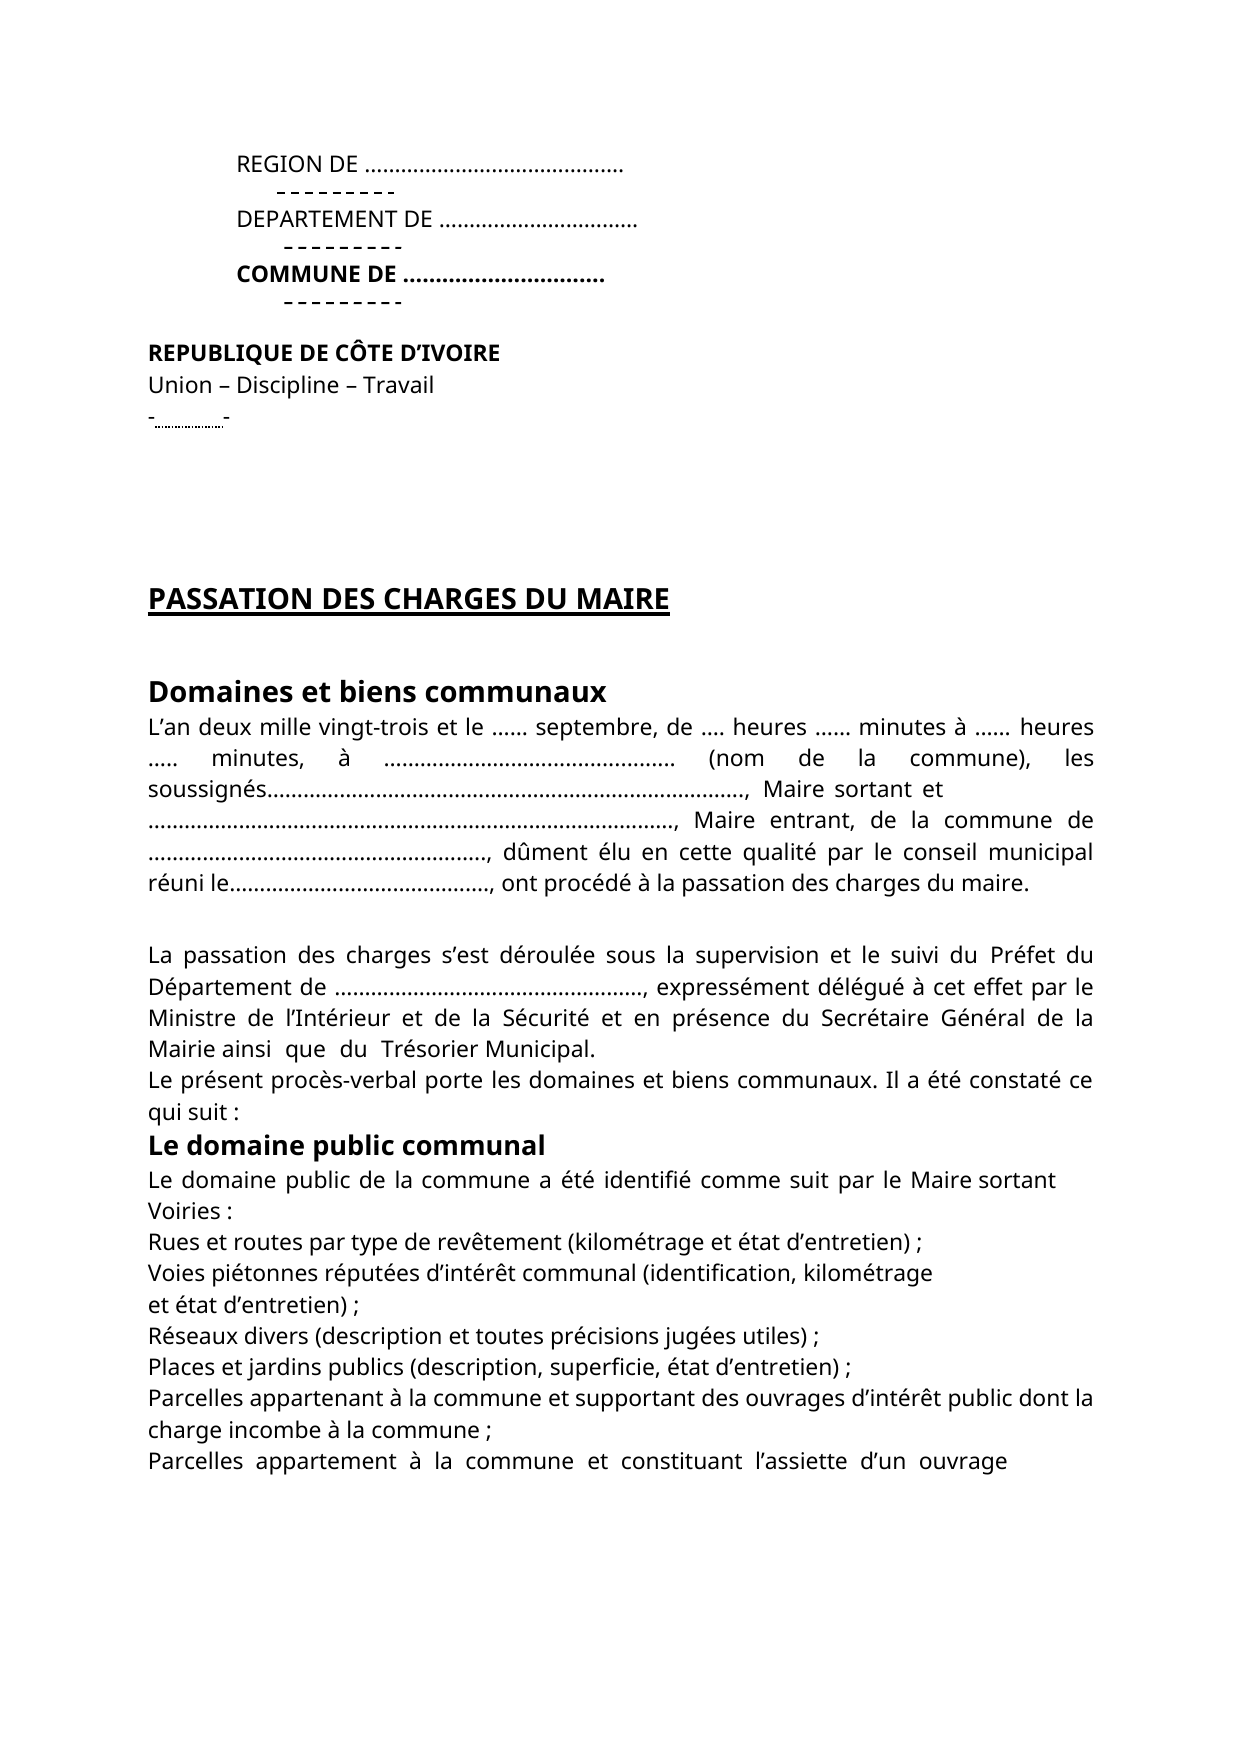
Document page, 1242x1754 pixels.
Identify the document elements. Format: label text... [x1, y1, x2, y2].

text Places et jardins publics (description, superficie, état d’entretien) ; [148, 1351, 1094, 1382]
text ……………………………………………………………………………, Maire entrant, de la commune de ……………………………………………….., dûment élu en cette qualité par le conseil municipal réuni le……………………………………., ont procédé à la passation des charges du maire. [148, 804, 1094, 898]
table_cell DEPARTEMENT DE …………………………… [236, 203, 681, 258]
text REPUBLIQUE DE CÔTE D’IVOIRE [148, 337, 1094, 369]
text - - [148, 400, 1094, 431]
text Parcelles appartement à la commune et constituant l’assiette d’un ouvrage [148, 1445, 1094, 1476]
text L’an deux mille vingt-trois et le …… septembre, de …. heures …… minutes à …… heures ….. minutes, à ………………………..................... (nom de la commune), les soussignés……………………………………………………………………., Maire sortant et [148, 711, 1094, 804]
table_header REGION DE ……………………………………. [236, 148, 681, 203]
text Le domaine public communal [148, 1127, 1094, 1164]
text Voies piétonnes réputées d’intérêt communal (identification, kilométrage [148, 1257, 1094, 1289]
text PASSATION DES CHARGES DU MAIRE [148, 579, 1094, 618]
text Réseaux divers (description et toutes précisions jugées utiles) ; [148, 1320, 1094, 1351]
text Rues et routes par type de revêtement (kilométrage et état d’entretien) ; [148, 1226, 1094, 1257]
text La passation des charges s’est déroulée sous la supervision et le suivi du Préfet du Département de ……………………………………………, expressément délégué à cet effet par le Ministre de l’Intérieur et de la Sécurité et en présence du Secrétaire Général de la Mairie ainsi que du Trésorier Municipal. [148, 939, 1094, 1064]
table_cell COMMUNE DE …………………………. [236, 258, 681, 313]
text Parcelles appartenant à la commune et supportant des ouvrages d’intérêt public dont la charge incombe à la commune ; [148, 1382, 1094, 1445]
text et état d’entretien) ; [148, 1289, 1094, 1320]
text Le présent procès-verbal porte les domaines et biens communaux. Il a été constaté ce qui suit : [148, 1064, 1094, 1127]
text Union – Discipline – Travail [148, 369, 1094, 400]
text Voiries : [148, 1195, 1094, 1226]
text Le domaine public de la commune a été identifié comme suit par le Maire sortant [148, 1164, 1094, 1195]
text Domaines et biens communaux [148, 671, 1094, 711]
